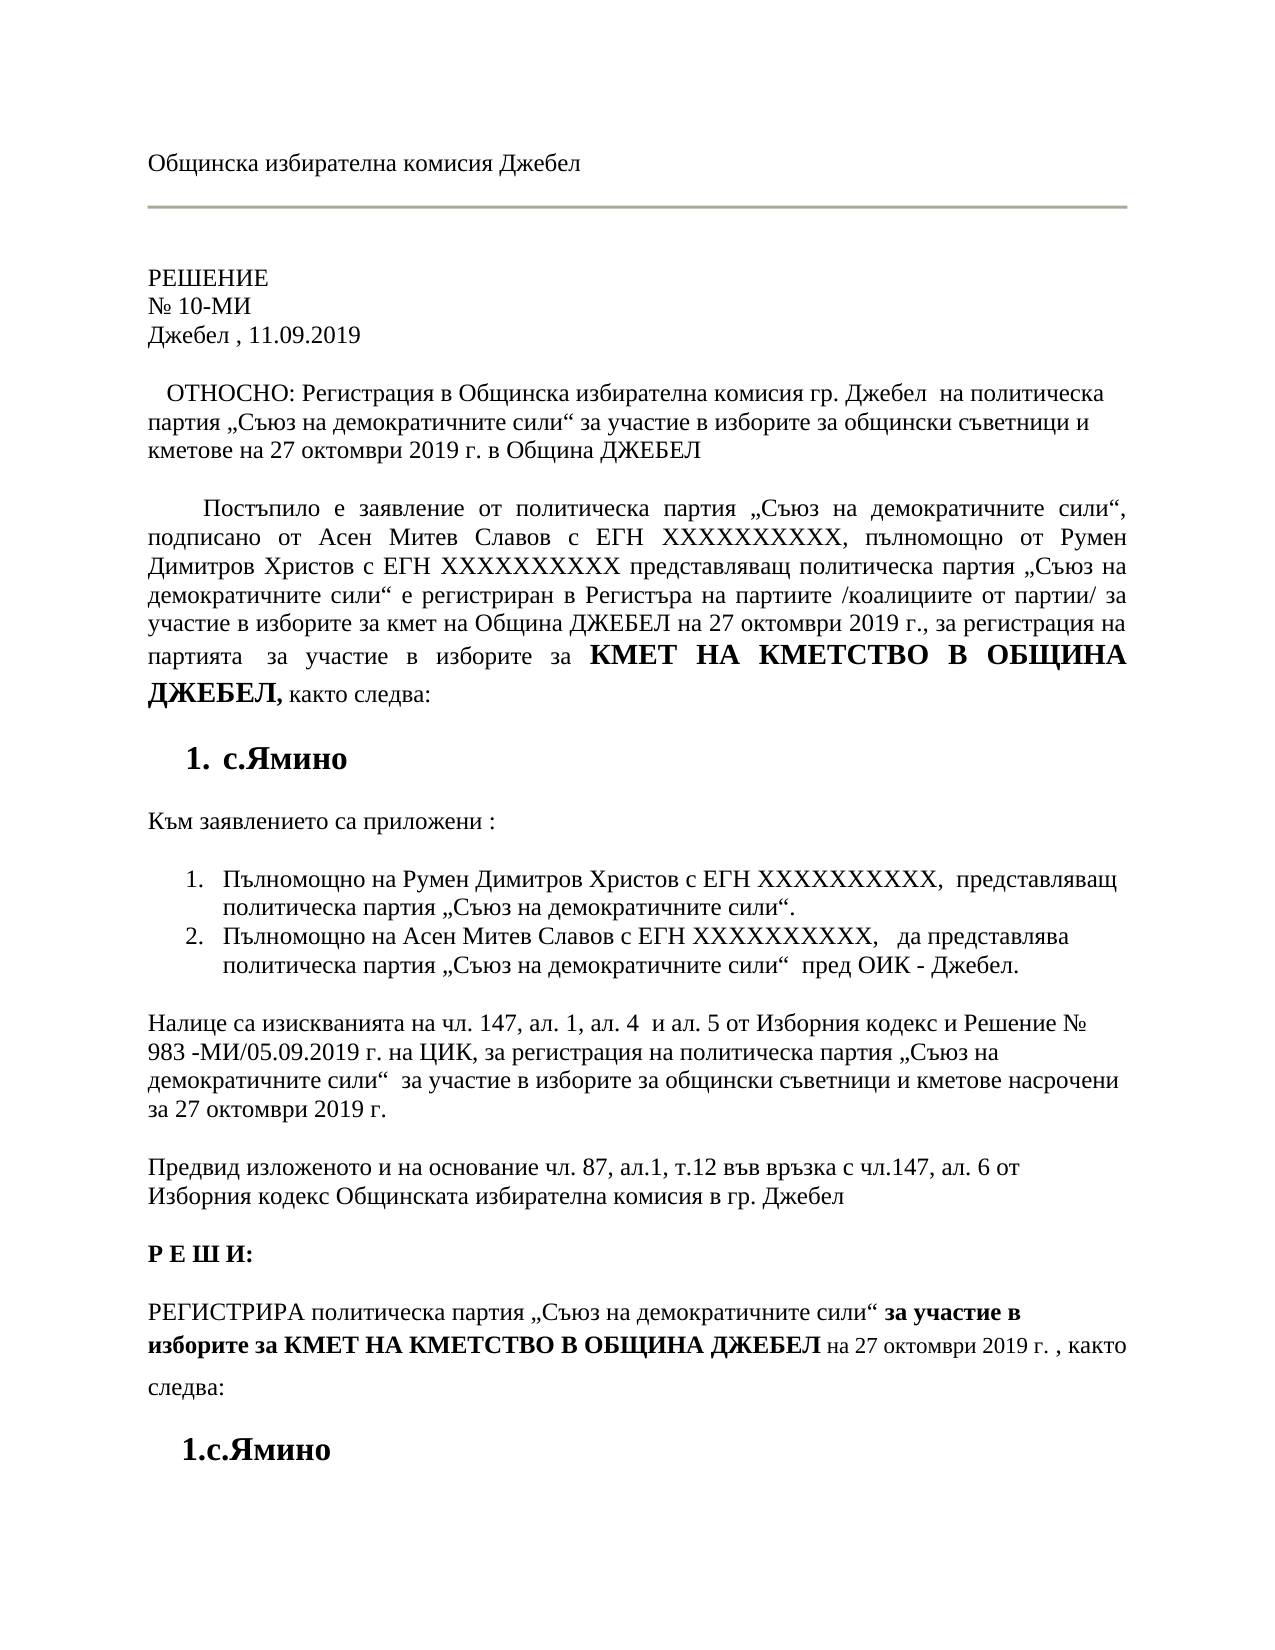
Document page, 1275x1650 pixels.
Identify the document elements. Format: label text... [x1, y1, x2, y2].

text РЕГИСТРИРА политическа партия „Съюз на демократичните сили“ за участие в изборите за КМЕТ НА КМЕТСТВО В ОБЩИНА ДЖЕБЕЛ на 27 октомври 2019 г. , както следва: [148, 1297, 1127, 1402]
text Общинска избирателна комисия Джебел [148, 148, 1127, 176]
text 1.с.Ямино [148, 1429, 1127, 1467]
text Постъпило е заявление от политическа партия „Съюз на демократичните сили“, подписано от Асен Митев Славов с ЕГН XXXXXXXXXX, пълномощно от Румен Димитров Христов с ЕГН XXXXXXXXXX представляващ политическа партия „Съюз на демократичните сили“ е регистриран в Регистъра на партиите /коалициите от партии/ за участие в изборите за кмет на Община ДЖЕБЕЛ на 27 октомври 2019 г., за регистрация на партията за участие в изборите за КМЕТ НА КМЕТСТВО В ОБЩИНА ДЖЕБЕЛ, както следва: [148, 493, 1127, 709]
text Предвид изложеното и на основание чл. 87, ал.1, т.12 във връзка с чл.147, ал. 6 от Изборния кодекс Общинската избирателна комисия в гр. Джебел [148, 1152, 1127, 1209]
text Р Е Ш И: [148, 1239, 1127, 1267]
text Към заявлението са приложени : [148, 806, 1127, 834]
list Пълномощно на Асен Митев Славов с ЕГН XXXXXXXXXX, да представлява политическа партия „Съюз на демократичните сили“ пред ОИК - Джебел. [185, 921, 1127, 979]
list с.Ямино [185, 738, 1127, 777]
text РЕШЕНИЕ № 10-МИ Джебел , 11.09.2019 [148, 263, 1127, 349]
text ОТНОСНО: Регистрация в Общинска избирателна комисия гр. Джебел на политическа партия „Съюз на демократичните сили“ за участие в изборите за общински съветници и кметове на 27 октомври 2019 г. в Община ДЖЕБЕЛ [148, 378, 1127, 464]
list Пълномощно на Румен Димитров Христов с ЕГН XXXXXXXXXX, представляващ политическа партия „Съюз на демократичните сили“. [185, 864, 1127, 921]
text Налице са изискванията на чл. 147, ал. 1, ал. 4 и ал. 5 от Изборния кодекс и Решение № 983 -МИ/05.09.2019 г. на ЦИК, за регистрация на политическа партия „Съюз на демократичните сили“ за участие в изборите за общински съветници и кметове насрочени за 27 октомври 2019 г. [148, 1008, 1127, 1123]
